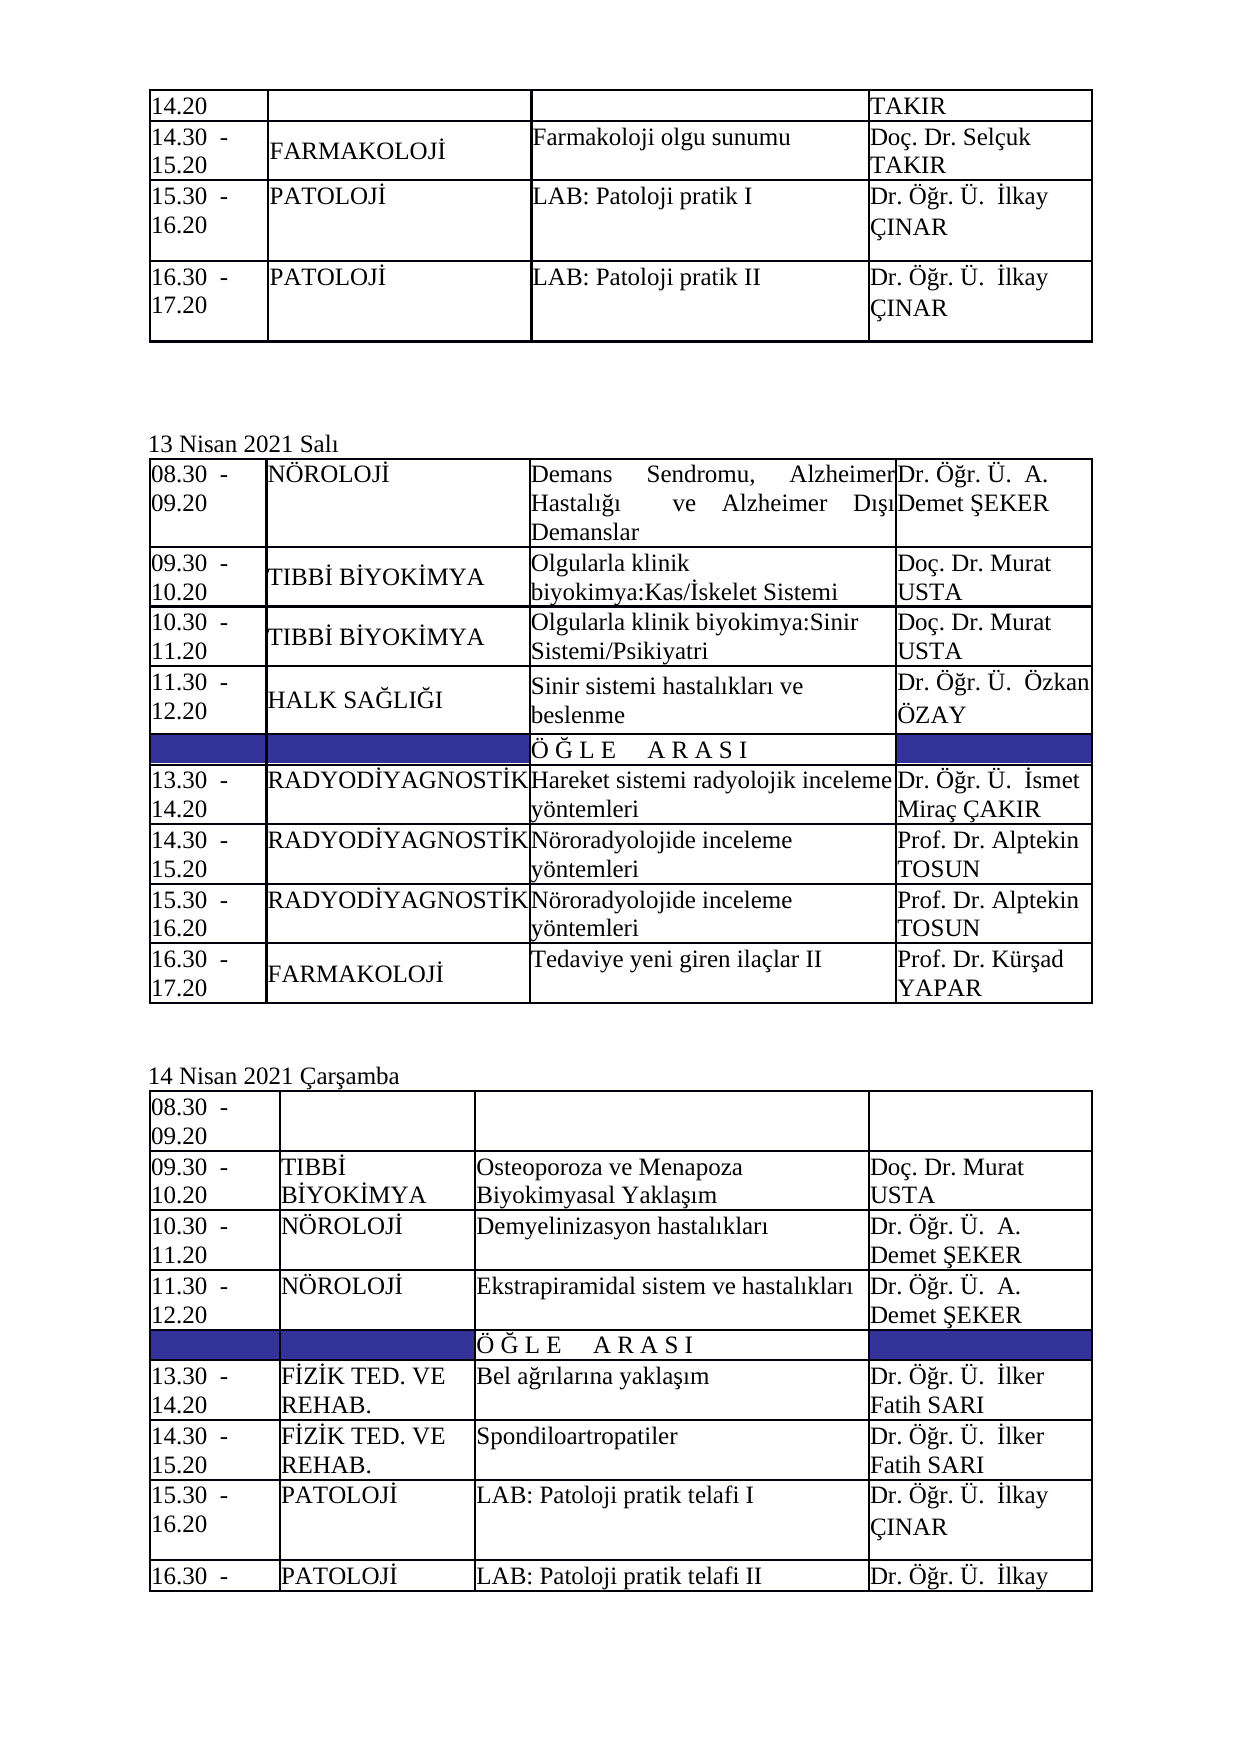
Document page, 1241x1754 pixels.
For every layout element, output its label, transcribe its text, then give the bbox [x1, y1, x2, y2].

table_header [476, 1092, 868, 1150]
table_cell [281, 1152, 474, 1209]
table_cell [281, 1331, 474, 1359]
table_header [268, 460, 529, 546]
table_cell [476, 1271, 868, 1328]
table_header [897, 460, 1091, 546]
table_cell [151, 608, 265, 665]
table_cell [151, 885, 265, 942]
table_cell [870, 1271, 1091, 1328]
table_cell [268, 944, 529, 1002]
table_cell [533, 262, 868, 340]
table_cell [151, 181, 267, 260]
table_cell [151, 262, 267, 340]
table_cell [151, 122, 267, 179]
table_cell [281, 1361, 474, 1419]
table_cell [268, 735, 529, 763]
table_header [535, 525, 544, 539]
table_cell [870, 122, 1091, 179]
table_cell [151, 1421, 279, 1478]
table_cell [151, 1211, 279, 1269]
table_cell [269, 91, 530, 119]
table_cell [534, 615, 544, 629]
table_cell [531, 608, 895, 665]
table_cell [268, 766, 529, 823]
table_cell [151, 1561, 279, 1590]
text 13 Nisan 2021 Salı [148, 429, 1093, 457]
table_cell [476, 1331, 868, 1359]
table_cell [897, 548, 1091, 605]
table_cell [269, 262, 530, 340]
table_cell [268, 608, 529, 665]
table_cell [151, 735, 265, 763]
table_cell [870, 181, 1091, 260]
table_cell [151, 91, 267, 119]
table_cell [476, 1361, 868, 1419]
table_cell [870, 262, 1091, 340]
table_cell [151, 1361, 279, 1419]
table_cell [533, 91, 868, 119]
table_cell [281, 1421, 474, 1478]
text 14 Nisan 2021 Çarşamba [148, 1061, 1093, 1090]
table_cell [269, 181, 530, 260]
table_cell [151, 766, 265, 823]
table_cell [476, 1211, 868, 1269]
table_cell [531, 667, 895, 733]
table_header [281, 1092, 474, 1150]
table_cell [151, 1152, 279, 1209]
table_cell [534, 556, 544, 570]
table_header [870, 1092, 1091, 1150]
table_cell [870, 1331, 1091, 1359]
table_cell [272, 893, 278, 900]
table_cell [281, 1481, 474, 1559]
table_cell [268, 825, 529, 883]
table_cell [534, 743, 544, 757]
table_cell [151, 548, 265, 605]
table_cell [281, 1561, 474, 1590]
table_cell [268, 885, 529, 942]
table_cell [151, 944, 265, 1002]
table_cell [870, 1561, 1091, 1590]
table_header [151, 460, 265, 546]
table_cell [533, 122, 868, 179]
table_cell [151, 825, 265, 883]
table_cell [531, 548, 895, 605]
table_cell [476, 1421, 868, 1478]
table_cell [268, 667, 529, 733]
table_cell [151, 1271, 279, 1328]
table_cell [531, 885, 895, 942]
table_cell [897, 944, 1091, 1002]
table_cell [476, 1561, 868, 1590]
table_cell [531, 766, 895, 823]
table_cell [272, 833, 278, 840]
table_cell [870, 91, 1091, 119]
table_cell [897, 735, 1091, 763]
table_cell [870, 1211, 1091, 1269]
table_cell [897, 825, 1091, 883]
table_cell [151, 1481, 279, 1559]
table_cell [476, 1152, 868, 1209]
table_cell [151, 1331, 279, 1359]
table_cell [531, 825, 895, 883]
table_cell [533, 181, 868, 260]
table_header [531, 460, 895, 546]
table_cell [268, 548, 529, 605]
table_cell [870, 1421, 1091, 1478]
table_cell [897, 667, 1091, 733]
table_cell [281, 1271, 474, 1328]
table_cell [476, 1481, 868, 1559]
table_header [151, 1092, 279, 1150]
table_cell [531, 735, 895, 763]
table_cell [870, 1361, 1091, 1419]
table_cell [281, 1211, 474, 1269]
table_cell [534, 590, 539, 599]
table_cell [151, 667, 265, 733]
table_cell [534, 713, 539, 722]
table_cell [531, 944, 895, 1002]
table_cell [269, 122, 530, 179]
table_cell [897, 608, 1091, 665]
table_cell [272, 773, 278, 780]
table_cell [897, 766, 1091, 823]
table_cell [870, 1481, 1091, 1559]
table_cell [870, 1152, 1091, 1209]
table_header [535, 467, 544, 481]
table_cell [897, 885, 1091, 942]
